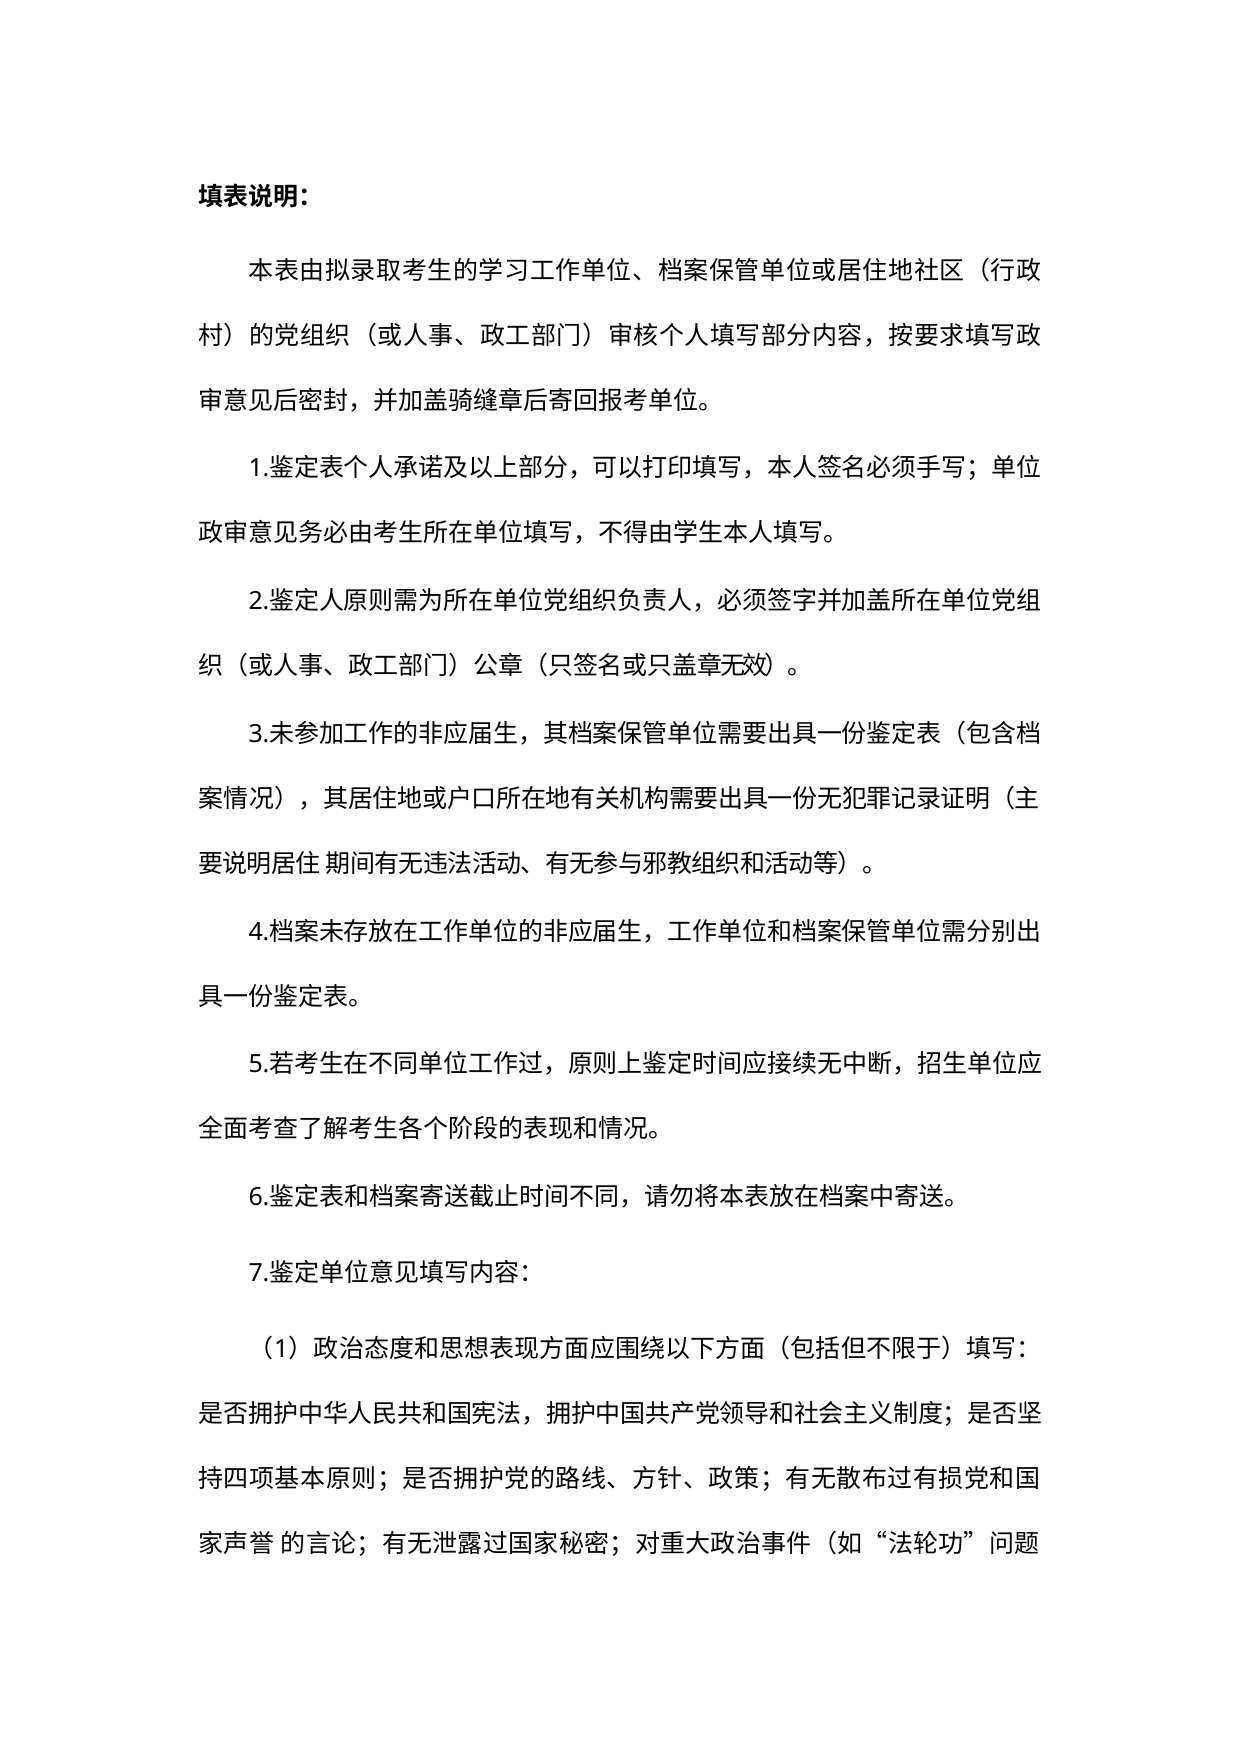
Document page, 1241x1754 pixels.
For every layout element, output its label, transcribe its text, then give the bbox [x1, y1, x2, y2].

text 4.档案未存放在工作单位的非应届生，工作单位和档案保管单位需分别出具一份鉴定表。 [198, 897, 1042, 1027]
text 3.未参加工作的非应届生，其档案保管单位需要出具一份鉴定表（包含档案情况），其居住地或户口所在地有关机构需要出具一份无犯罪记录证明（主要说明居住 期间有无违法活动、有无参与邪教组织和活动等）。 [198, 699, 1042, 894]
text 7.鉴定单位意见填写内容： [248, 1238, 1053, 1303]
text 填表说明： [198, 162, 1053, 227]
text 5.若考生在不同单位工作过，原则上鉴定时间应接续无中断，招生单位应全面考查了解考生各个阶段的表现和情况。 [198, 1029, 1042, 1159]
text 本表由拟录取考生的学习工作单位、档案保管单位或居住地社区（行政村）的党组织（或人事、政工部门）审核个人填写部分内容，按要求填写政审意见后密封，并加盖骑缝章后寄回报考单位。 [198, 236, 1042, 431]
text 2.鉴定人原则需为所在单位党组织负责人，必须签字并加盖所在单位党组织（或人事、政工部门）公章（只签名或只盖章无效）。 [198, 566, 1042, 696]
text 1.鉴定表个人承诺及以上部分，可以打印填写，本人签名必须手写；单位政审意见务必由考生所在单位填写，不得由学生本人填写。 [198, 433, 1042, 563]
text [198, 1314, 1042, 1574]
text 6.鉴定表和档案寄送截止时间不同，请勿将本表放在档案中寄送。 [248, 1162, 1053, 1227]
